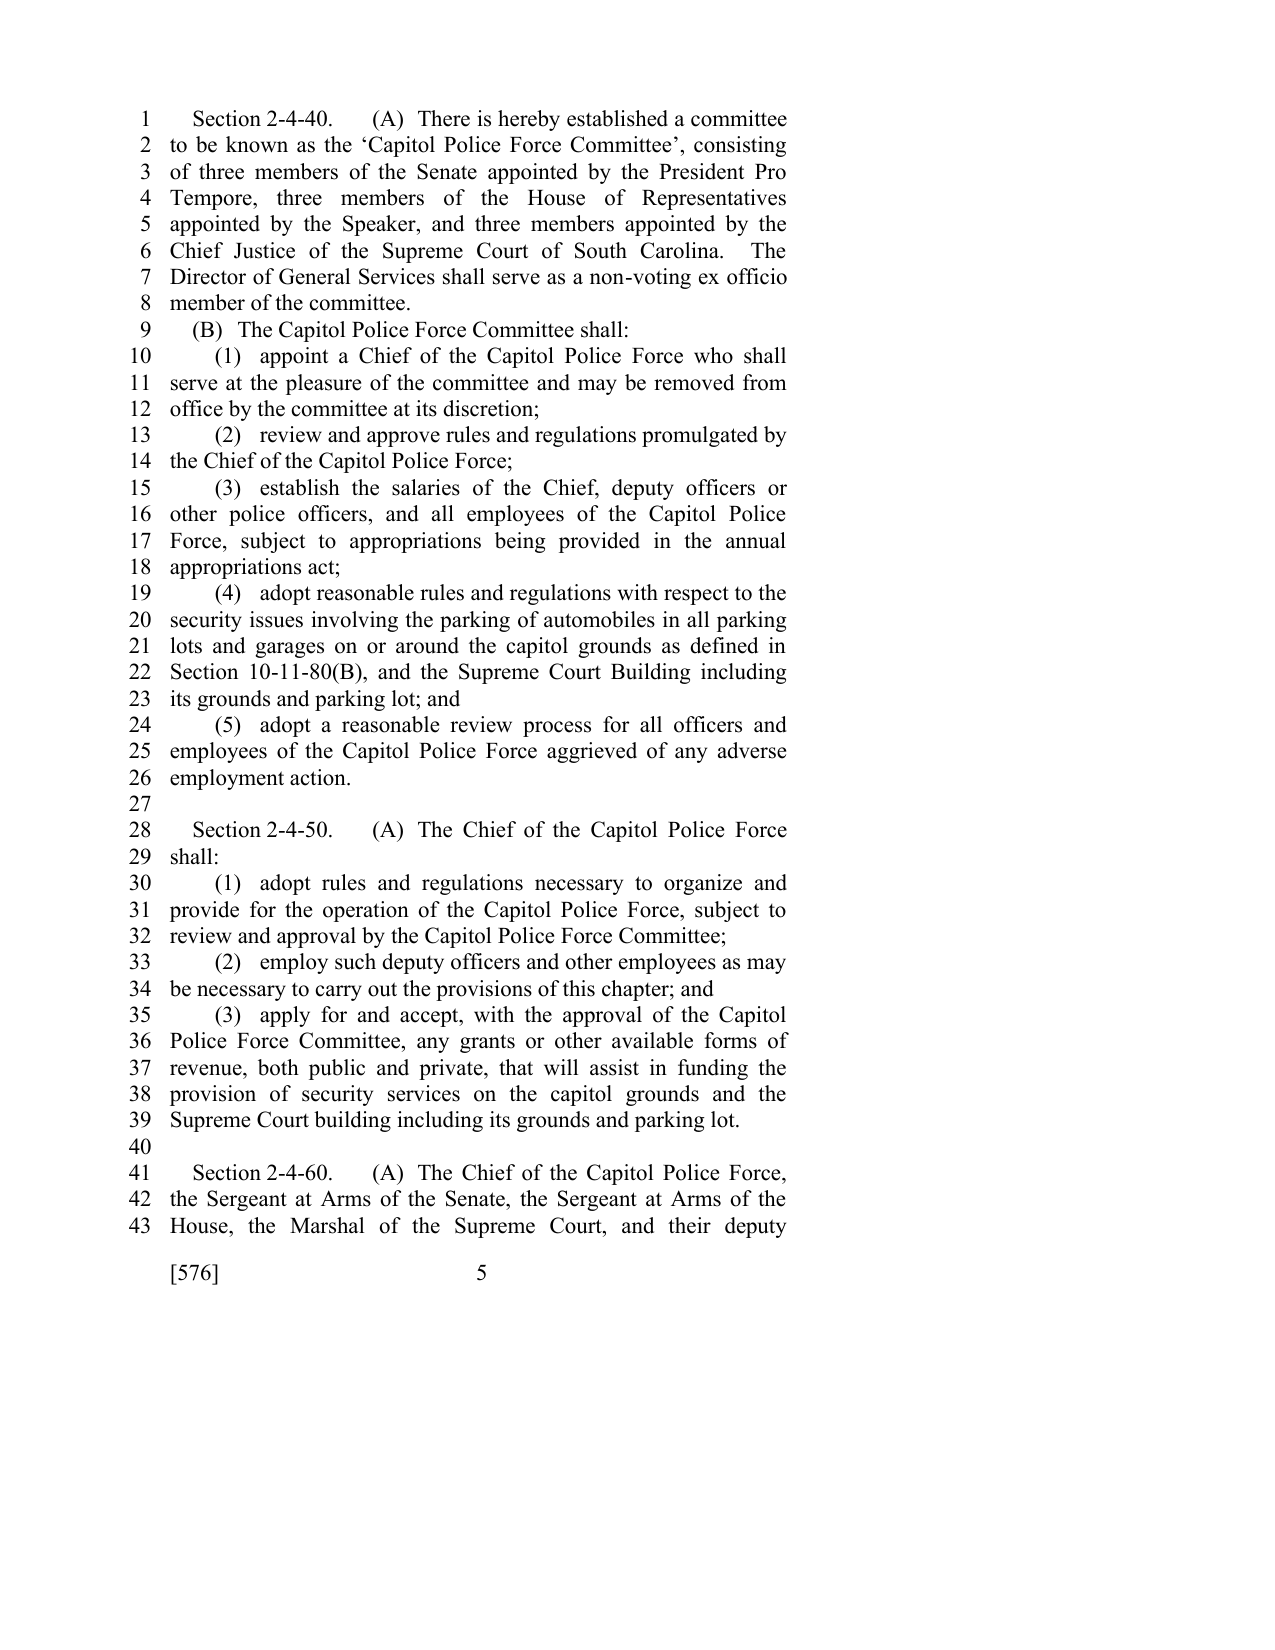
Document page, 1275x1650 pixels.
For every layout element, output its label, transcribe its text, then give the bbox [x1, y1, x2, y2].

text Section 2-4-50. (A) The Chief of the Capitol Police Force shall: [169, 817, 787, 869]
text Section 2-4-40. (A) There is hereby established a committee to be known as the ‘Capitol Police Force Committee’, consisting of three members of the Senate appointed by the President Pro Tempore, three members of the House of Representatives appointed by the Speaker, and three members appointed by the Chief Justice of the Supreme Court of South Carolina. The Director of General Services shall serve as a non-voting ex officio member of the committee. [169, 105, 787, 316]
text (4) adopt reasonable rules and regulations with respect to the security issues involving the parking of automobiles in all parking lots and garages on or around the capitol grounds as defined in Section 10-11-80(B), and the Supreme Court Building including its grounds and parking lot; and [169, 579, 787, 711]
text (3) establish the salaries of the Chief, deputy officers or other police officers, and all employees of the Capitol Police Force, subject to appropriations being provided in the annual appropriations act; [169, 474, 787, 579]
text (2) employ such deputy officers and other employees as may be necessary to carry out the provisions of this chapter; and [169, 948, 787, 1001]
text (1) appoint a Chief of the Capitol Police Force who shall serve at the pleasure of the committee and may be removed from office by the committee at its discretion; [169, 342, 787, 421]
text (B) The Capitol Police Force Committee shall: [169, 316, 787, 342]
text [169, 1159, 787, 1238]
text (5) adopt a reasonable review process for all officers and employees of the Capitol Police Force aggrieved of any adverse employment action. [169, 711, 787, 790]
text (1) adopt rules and regulations necessary to organize and provide for the operation of the Capitol Police Force, subject to review and approval by the Capitol Police Force Committee; [169, 869, 787, 948]
text (3) apply for and accept, with the approval of the Capitol Police Force Committee, any grants or other available forms of revenue, both public and private, that will assist in funding the provision of security services on the capitol grounds and the Supreme Court building including its grounds and parking lot. [169, 1001, 787, 1133]
text (2) review and approve rules and regulations promulgated by the Chief of the Capitol Police Force; [169, 421, 787, 474]
